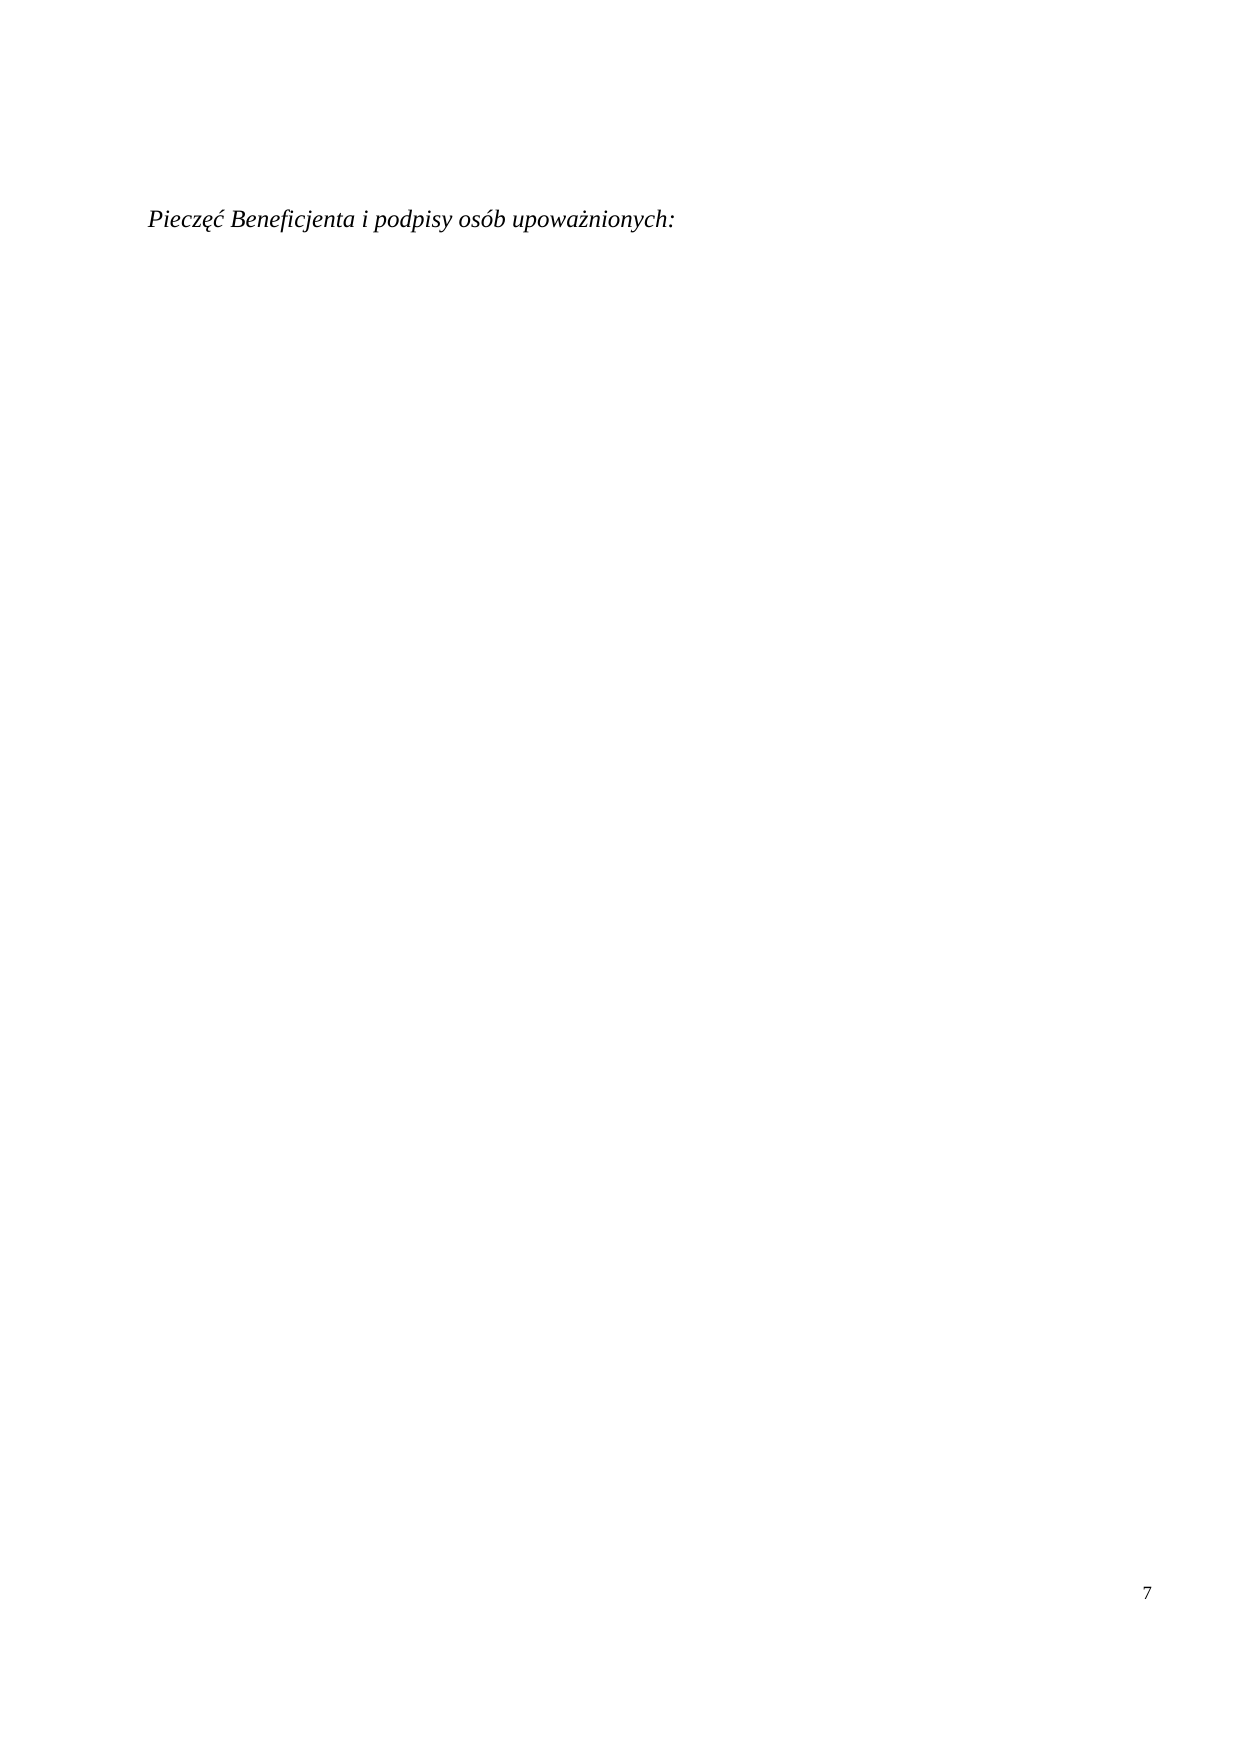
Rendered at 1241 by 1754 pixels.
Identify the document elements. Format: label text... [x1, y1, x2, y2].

text Pieczęć Beneficjenta i podpisy osób upoważnionych: [148, 204, 1152, 233]
